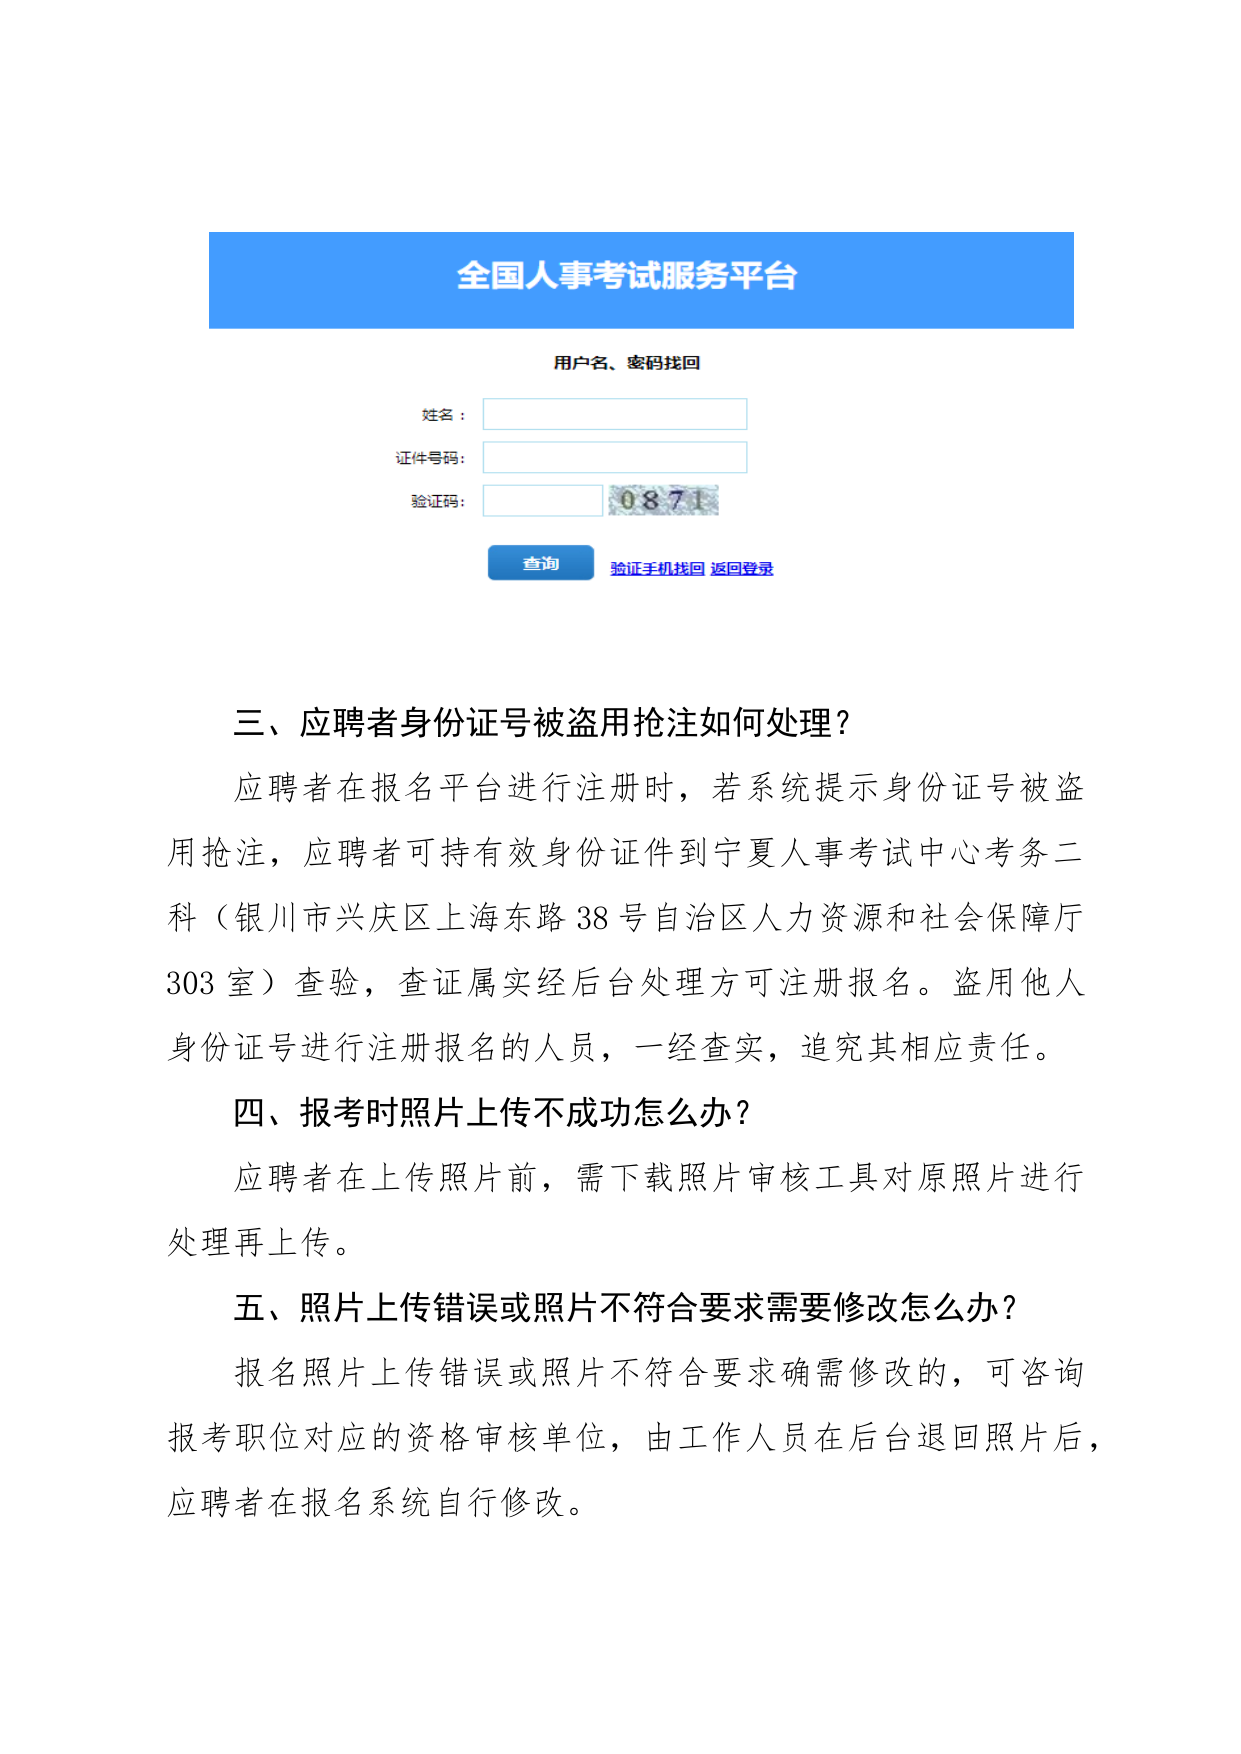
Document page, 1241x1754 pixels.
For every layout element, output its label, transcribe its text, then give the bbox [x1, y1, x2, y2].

text 四、报考时照片上传不成功怎么办？ [165, 1078, 1087, 1143]
text 应聘者在报名平台进行注册时，若系统提示身份证号被盗用抢注，应聘者可持有效身份证件到宁夏人事考试中心考务二科（银川市兴庆区上海东路38号自治区人力资源和社会保障厅303室）查验，查证属实经后台处理方可注册报名。盗用他人身份证号进行注册报名的人员，一经查实，追究其相应责任。 [165, 753, 1087, 1078]
picture [209, 232, 1074, 676]
text 应聘者在上传照片前，需下载照片审核工具对原照片进行处理再上传。 [165, 1143, 1087, 1273]
text 三、应聘者身份证号被盗用抢注如何处理？ [165, 688, 1087, 753]
text 报名照片上传错误或照片不符合要求确需修改的，可咨询报考职位对应的资格审核单位，由工作人员在后台退回照片后，应聘者在报名系统自行修改。 [165, 1338, 1087, 1533]
text 五、照片上传错误或照片不符合要求需要修改怎么办？ [165, 1273, 1087, 1338]
